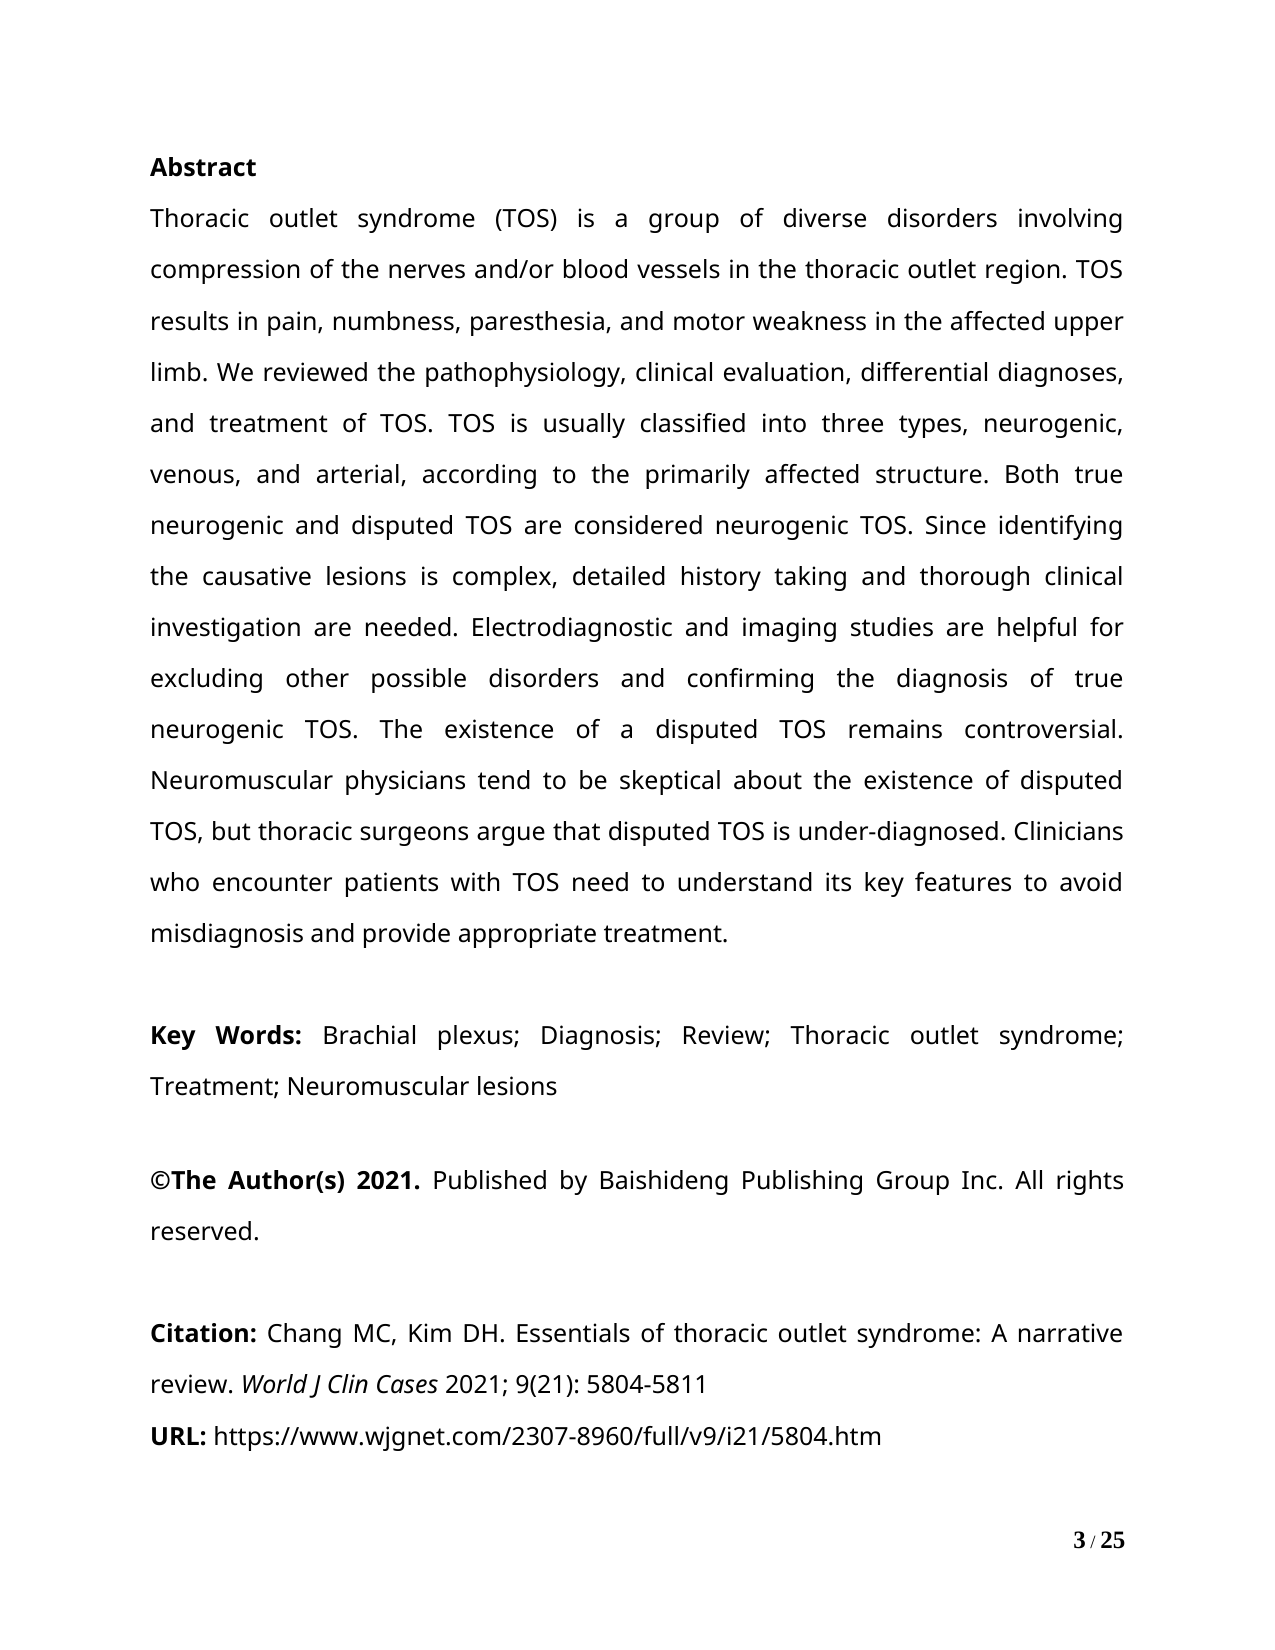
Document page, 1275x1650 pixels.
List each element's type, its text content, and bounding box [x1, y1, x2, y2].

text Key Words: Brachial plexus; Diagnosis; Review; Thoracic outlet syndrome; Treatment; Neuromuscular lesions [150, 1018, 1125, 1103]
text URL: https://www.wjgnet.com/2307-8960/full/v9/i21/5804.htm [150, 1418, 1125, 1452]
text ©The Author(s) 2021. Published by Baishideng Publishing Group Inc. All rights reserved. [150, 1163, 1125, 1248]
text Citation: Chang MC, Kim DH. Essentials of thoracic outlet syndrome: A narrative review. World J Clin Cases 2021; 9(21): 5804-5811 [150, 1316, 1125, 1401]
text Abstract [150, 150, 1125, 184]
text Thoracic outlet syndrome (TOS) is a group of diverse disorders involving compression of the nerves and/or blood vessels in the thoracic outlet region. TOS results in pain, numbness, paresthesia, and motor weakness in the affected upper limb. We reviewed the pathophysiology, clinical evaluation, differential diagnoses, and treatment of TOS. TOS is usually classified into three types, neurogenic, venous, and arterial, according to the primarily affected structure. Both true neurogenic and disputed TOS are considered neurogenic TOS. Since identifying the causative lesions is complex, detailed history taking and thorough clinical investigation are needed. Electrodiagnostic and imaging studies are helpful for excluding other possible disorders and confirming the diagnosis of true neurogenic TOS. The existence of a disputed TOS remains controversial. Neuromuscular physicians tend to be skeptical about the existence of disputed TOS, but thoracic surgeons argue that disputed TOS is under-diagnosed. Clinicians who encounter patients with TOS need to understand its key features to avoid misdiagnosis and provide appropriate treatment. [150, 201, 1125, 950]
